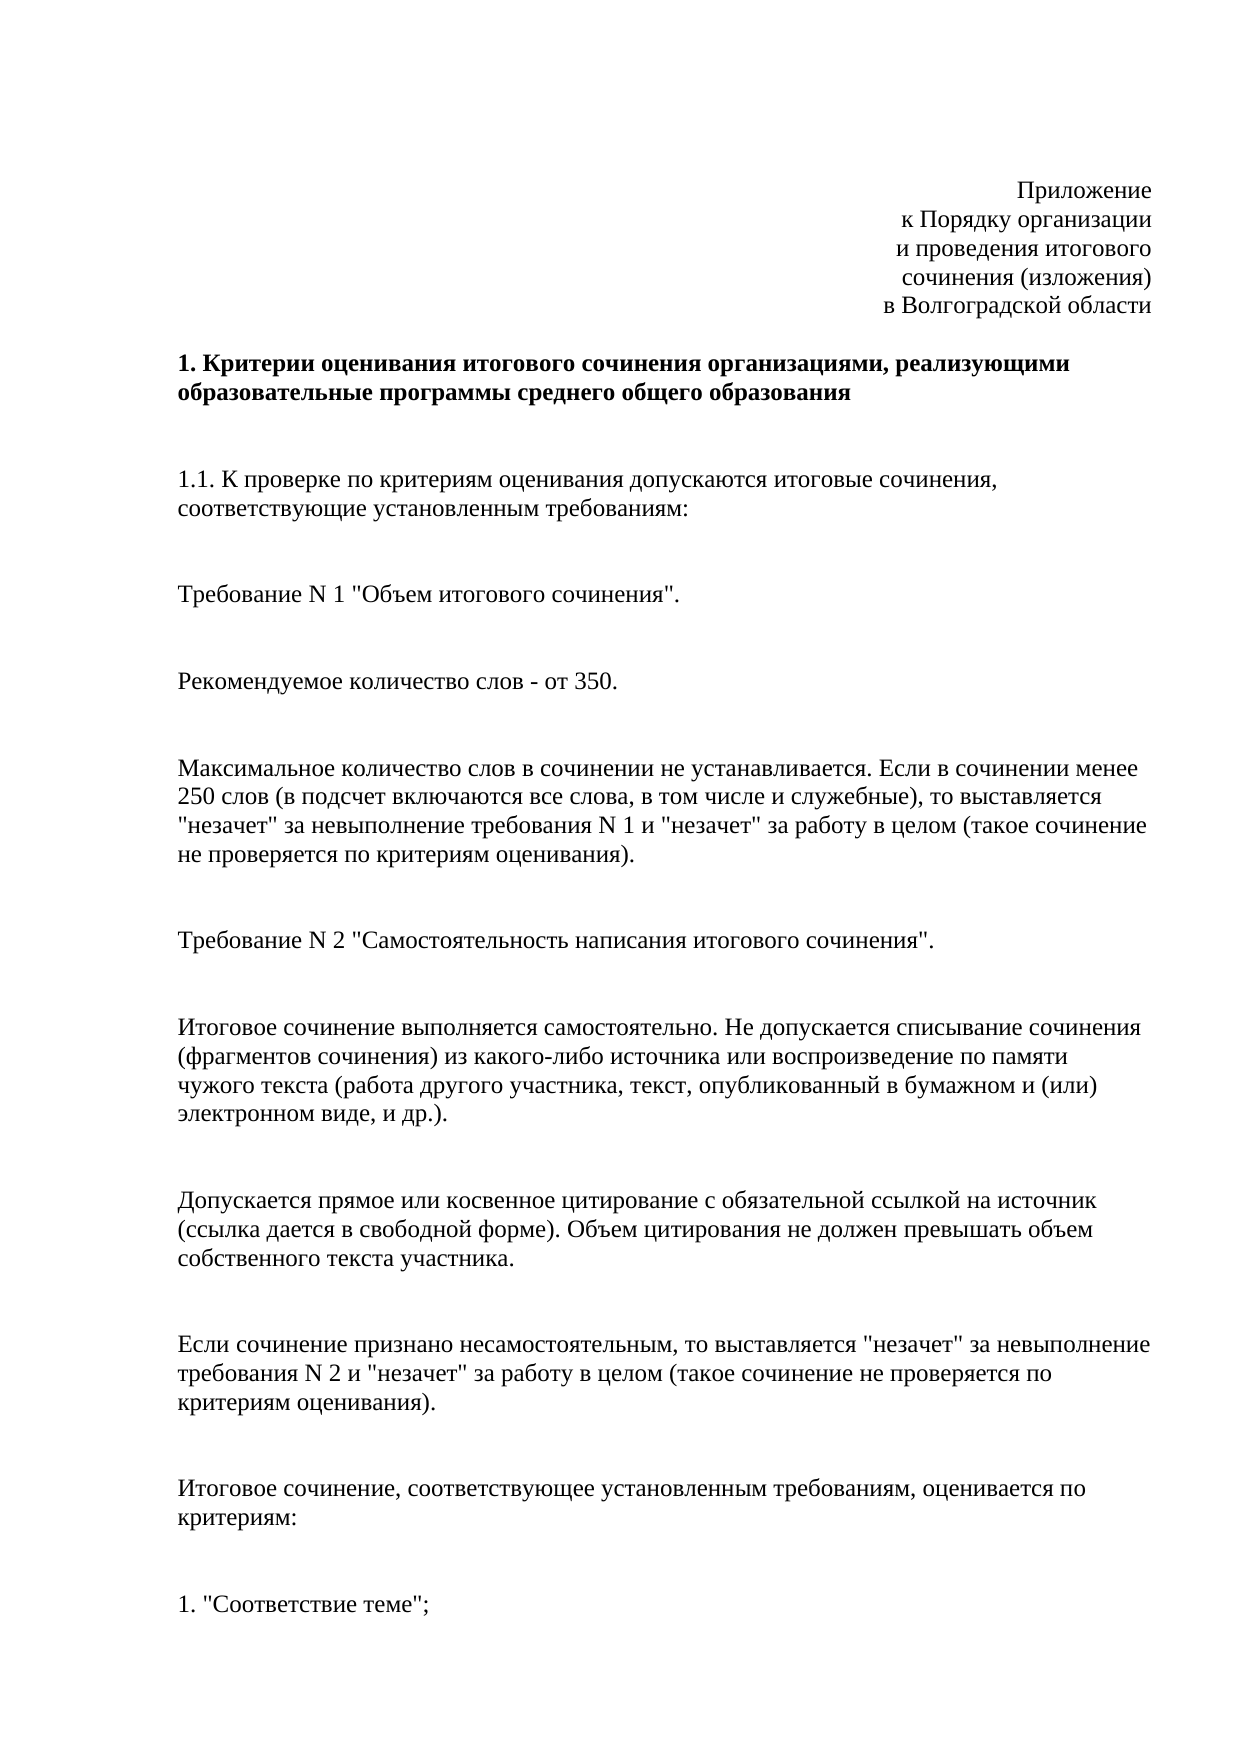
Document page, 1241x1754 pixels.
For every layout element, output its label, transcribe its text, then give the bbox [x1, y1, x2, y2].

text Рекомендуемое количество слов - от 350. [177, 637, 1152, 695]
text Итоговое сочинение, соответствующее установленным требованиям, оценивается по критериям: [177, 1445, 1152, 1531]
text Приложение к Порядку организации и проведения итогового сочинения (изложения) в Волгоградской области [177, 118, 1152, 319]
text Требование N 1 "Объем итогового сочинения". [177, 551, 1152, 608]
text Если сочинение признано несамостоятельным, то выставляется "незачет" за невыполнение требования N 2 и "незачет" за работу в целом (такое сочинение не проверяется по критериям оценивания). [177, 1301, 1152, 1416]
text Итоговое сочинение выполняется самостоятельно. Не допускается списывание сочинения (фрагментов сочинения) из какого-либо источника или воспроизведение по памяти чужого текста (работа другого участника, текст, опубликованный в бумажном и (или) электронном виде, и др.). [177, 983, 1152, 1127]
text Максимальное количество слов в сочинении не устанавливается. Если в сочинении менее 250 слов (в подсчет включаются все слова, в том числе и служебные), то выставляется "незачет" за невыполнение требования N 1 и "незачет" за работу в целом (такое сочинение не проверяется по критериям оценивания). [177, 724, 1152, 868]
text 1. "Соответствие теме"; [177, 1560, 1152, 1618]
text Допускается прямое или косвенное цитирование с обязательной ссылкой на источник (ссылка дается в свободной форме). Объем цитирования не должен превышать объем собственного текста участника. [177, 1156, 1152, 1271]
text 1. Критерии оценивания итогового сочинения организациями, реализующими образовательные программы среднего общего образования [177, 348, 1152, 406]
text 1.1. К проверке по критериям оценивания допускаются итоговые сочинения, соответствующие установленным требованиям: [177, 435, 1152, 521]
text Требование N 2 "Самостоятельность написания итогового сочинения". [177, 897, 1152, 954]
